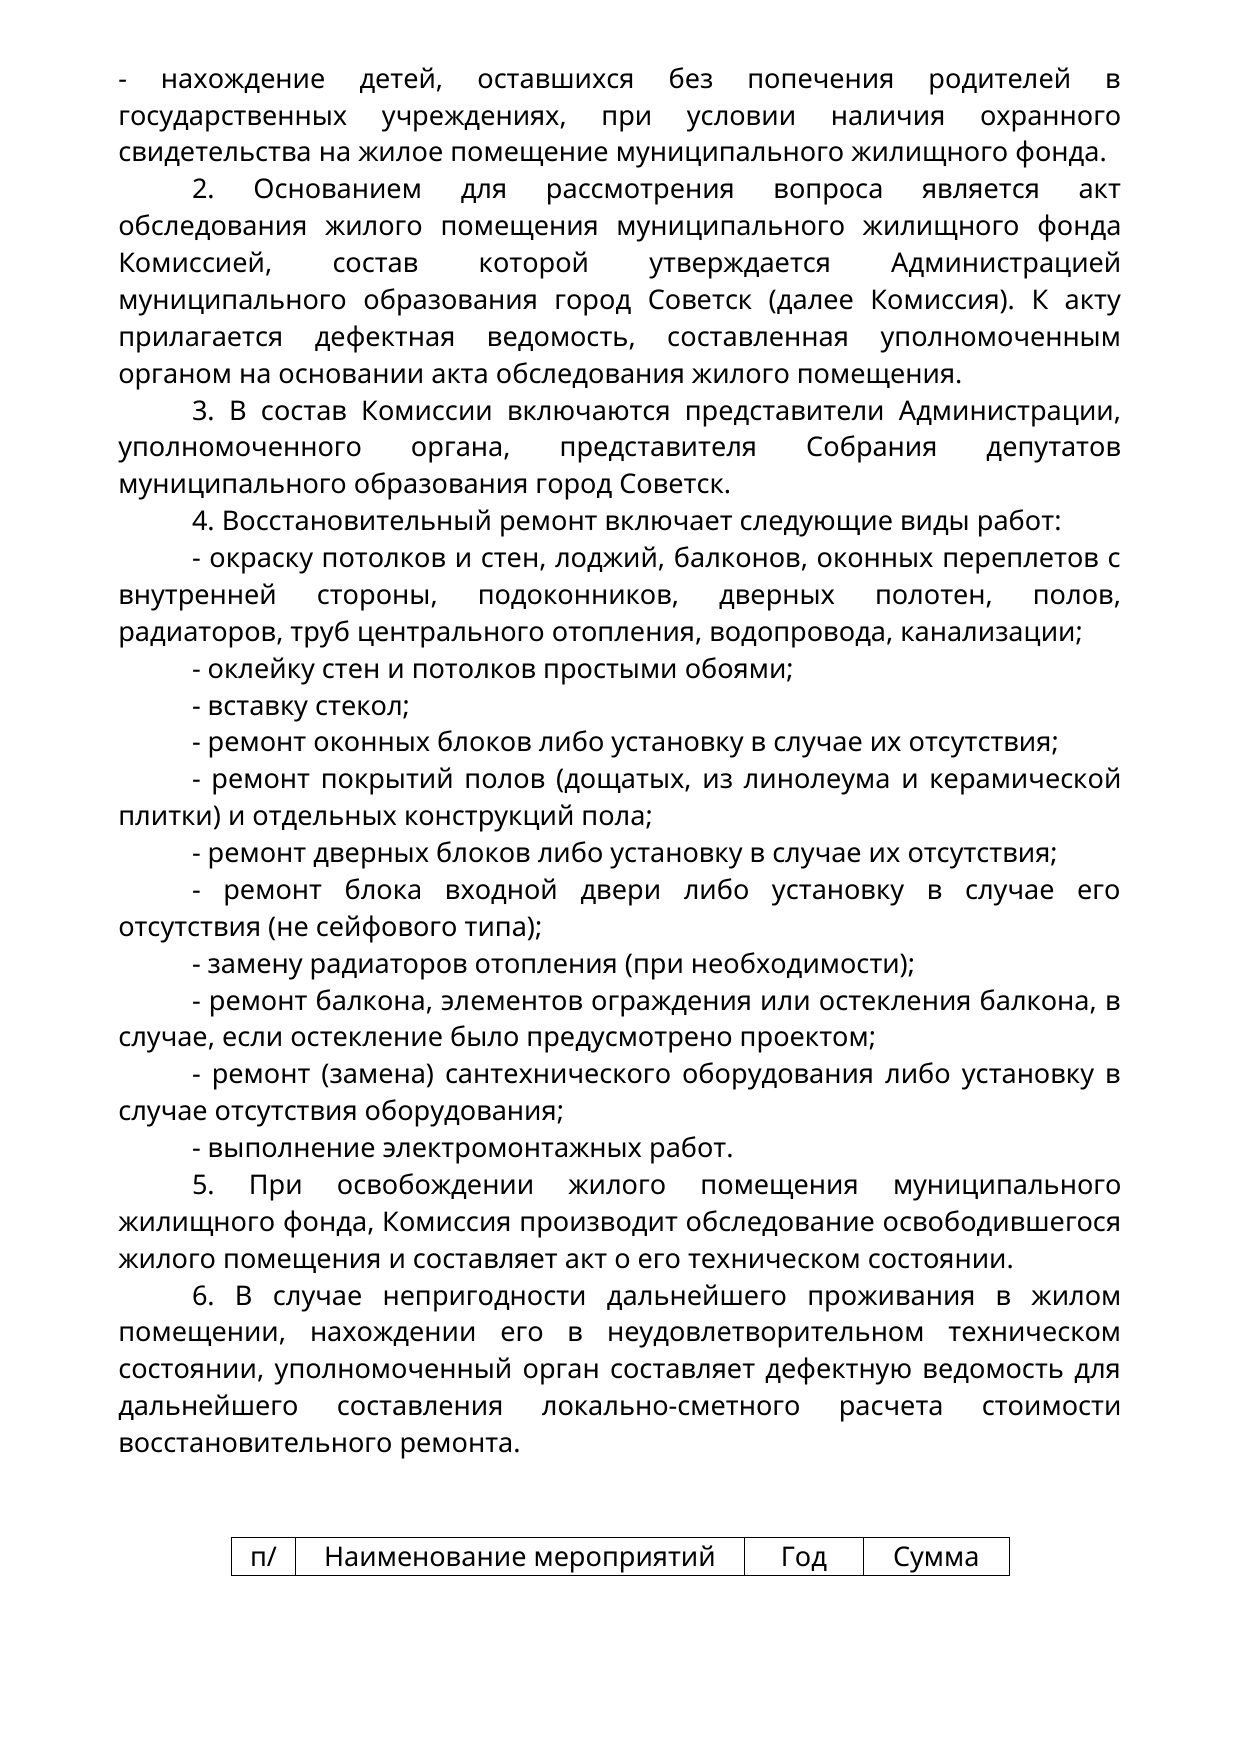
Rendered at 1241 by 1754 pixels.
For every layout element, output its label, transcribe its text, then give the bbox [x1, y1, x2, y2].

text - ремонт покрытий полов (дощатых, из линолеума и керамической плитки) и отдельных конструкций пола; [118, 760, 1122, 833]
table_header Год [745, 1538, 863, 1575]
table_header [296, 1538, 744, 1575]
table_header п/п [232, 1538, 295, 1575]
text - ремонт (замена) сантехнического оборудования либо установку в случае отсутствия оборудования; [118, 1055, 1122, 1128]
text - ремонт оконных блоков либо установку в случае их отсутствия; [118, 723, 1122, 760]
text 2. Основанием для рассмотрения вопроса является акт обследования жилого помещения муниципального жилищного фонда Комиссией, состав которой утверждается Администрацией муниципального образования город Советск (далее Комиссия). К акту прилагается дефектная ведомость, составленная уполномоченным органом на основании акта обследования жилого помещения. [118, 170, 1122, 391]
text - окраску потолков и стен, лоджий, балконов, оконных переплетов с внутренней стороны, подоконников, дверных полотен, полов, радиаторов, труб центрального отопления, водопровода, канализации; [118, 538, 1122, 649]
text - замену радиаторов отопления (при необходимости); [118, 944, 1122, 981]
text 3. В состав Комиссии включаются представители Администрации, уполномоченного органа, представителя Собрания депутатов муниципального образования город Советск. [118, 391, 1122, 502]
text - ремонт дверных блоков либо установку в случае их отсутствия; [118, 833, 1122, 870]
text - оклейку стен и потолков простыми обоями; [118, 649, 1122, 686]
text - ремонт балкона, элементов ограждения или остекления балкона, в случае, если остекление было предусмотрено проектом; [118, 981, 1122, 1055]
text - вставку стекол; [118, 686, 1122, 723]
text 6. В случае непригодности дальнейшего проживания в жилом помещении, нахождении его в неудовлетворительном техническом состоянии, уполномоченный орган составляет дефектную ведомость для дальнейшего составления локально-сметного расчета стоимости восстановительного ремонта. [118, 1276, 1122, 1460]
text 4. Восстановительный ремонт включает следующие виды работ: [118, 502, 1122, 538]
text - нахождение детей, оставшихся без попечения родителей в государственных учреждениях, при условии наличия охранного свидетельства на жилое помещение муниципального жилищного фонда. [118, 59, 1122, 170]
text - выполнение электромонтажных работ. [118, 1128, 1122, 1165]
text - ремонт блока входной двери либо установку в случае его отсутствия (не сейфового типа); [118, 870, 1122, 944]
text 5. При освобождении жилого помещения муниципального жилищного фонда, Комиссия производит обследование освободившегося жилого помещения и составляет акт о его техническом состоянии. [118, 1165, 1122, 1276]
table_header Сумма (тыс.руб.) [864, 1538, 1009, 1575]
